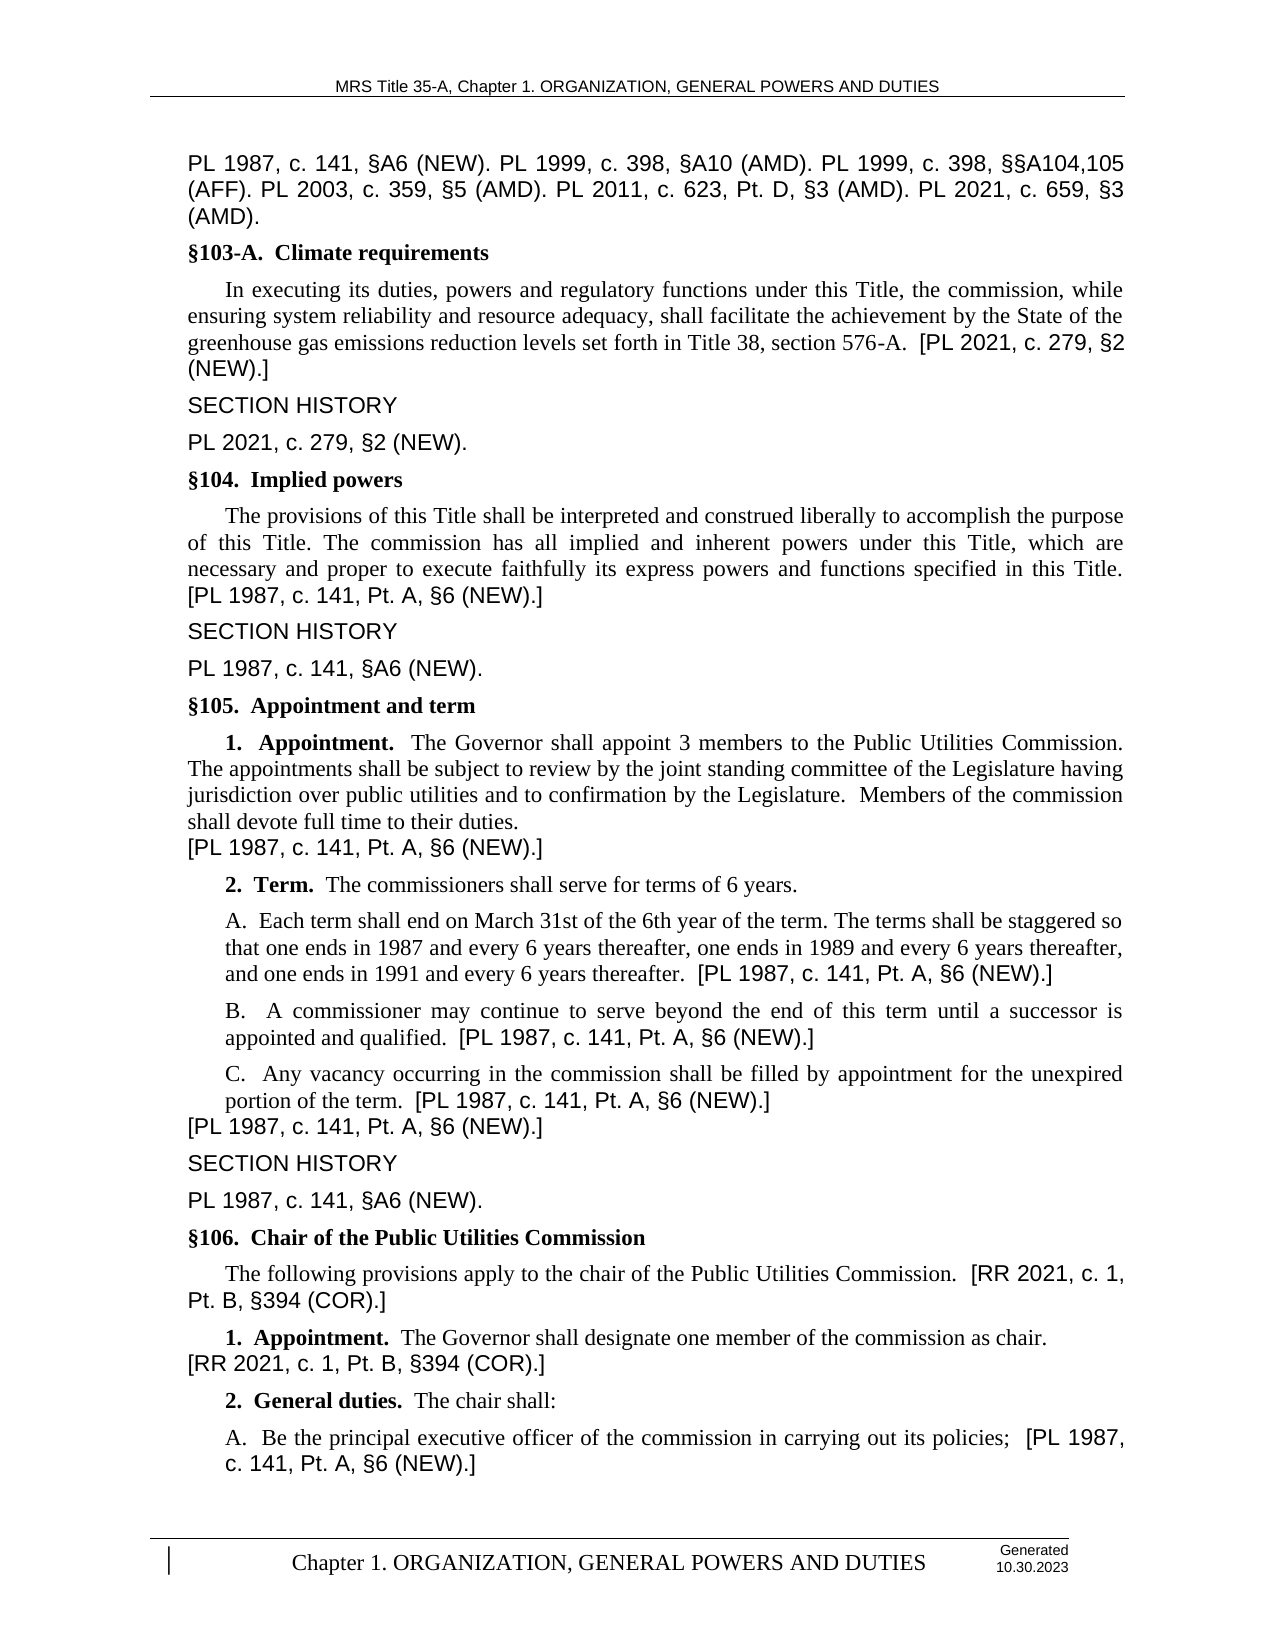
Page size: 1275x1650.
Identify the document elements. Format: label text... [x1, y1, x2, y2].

text PL 1987, c. 141, §A6 (NEW). PL 1999, c. 398, §A10 (AMD). PL 1999, c. 398, §§A104,105 (AFF). PL 2003, c. 359, §5 (AMD). PL 2011, c. 623, Pt. D, §3 (AMD). PL 2021, c. 659, §3 (AMD). [187, 150, 1125, 229]
text PL 1987, c. 141, §A6 (NEW). [187, 655, 1125, 681]
text A. Be the principal executive officer of the commission in carrying out its policies; [PL 1987, c. 141, Pt. A, §6 (NEW).] [225, 1423, 1125, 1476]
text 2. General duties. The chair shall: [187, 1387, 1125, 1413]
text §106. Chair of the Public Utilities Commission [187, 1223, 1125, 1250]
text §104. Implied powers [187, 466, 1125, 492]
text In executing its duties, powers and regulatory functions under this Title, the commission, while ensuring system reliability and resource adequacy, shall facilitate the achievement by the State of the greenhouse gas emissions reduction levels set forth in Title 38, section 576‑A. [PL 2021, c. 279, §2 (NEW).] [187, 276, 1125, 382]
text SECTION HISTORY [187, 392, 1125, 418]
text [RR 2021, c. 1, Pt. B, §394 (COR).] [187, 1350, 1125, 1376]
text B. A commissioner may continue to serve beyond the end of this term until a successor is appointed and qualified. [PL 1987, c. 141, Pt. A, §6 (NEW).] [225, 997, 1125, 1050]
text [PL 1987, c. 141, Pt. A, §6 (NEW).] [187, 1113, 1125, 1139]
text PL 1987, c. 141, §A6 (NEW). [187, 1187, 1125, 1213]
text PL 2021, c. 279, §2 (NEW). [187, 429, 1125, 455]
text A. Each term shall end on March 31st of the 6th year of the term. The terms shall be staggered so that one ends in 1987 and every 6 years thereafter, one ends in 1989 and every 6 years thereafter, and one ends in 1991 and every 6 years thereafter. [PL 1987, c. 141, Pt. A, §6 (NEW).] [225, 908, 1125, 987]
text §105. Appointment and term [187, 692, 1125, 718]
text 1. Appointment. The Governor shall appoint 3 members to the Public Utilities Commission. The appointments shall be subject to review by the joint standing committee of the Legislature having jurisdiction over public utilities and to confirmation by the Legislature. Members of the commission shall devote full time to their duties. [187, 729, 1125, 834]
text The following provisions apply to the chair of the Public Utilities Commission. [RR 2021, c. 1, Pt. B, §394 (COR).] [187, 1260, 1125, 1313]
text 2. Term. The commissioners shall serve for terms of 6 years. [187, 871, 1125, 897]
text C. Any vacancy occurring in the commission shall be filled by appointment for the unexpired portion of the term. [PL 1987, c. 141, Pt. A, §6 (NEW).] [225, 1060, 1125, 1113]
text [PL 1987, c. 141, Pt. A, §6 (NEW).] [187, 834, 1125, 860]
text SECTION HISTORY [187, 618, 1125, 645]
text The provisions of this Title shall be interpreted and construed liberally to accomplish the purpose of this Title. The commission has all implied and inherent powers under this Title, which are necessary and proper to execute faithfully its express powers and functions specified in this Title. [PL 1987, c. 141, Pt. A, §6 (NEW).] [187, 502, 1125, 608]
text 1. Appointment. The Governor shall designate one member of the commission as chair. [187, 1323, 1125, 1350]
text SECTION HISTORY [187, 1150, 1125, 1176]
text §103-A. Climate requirements [187, 239, 1125, 266]
